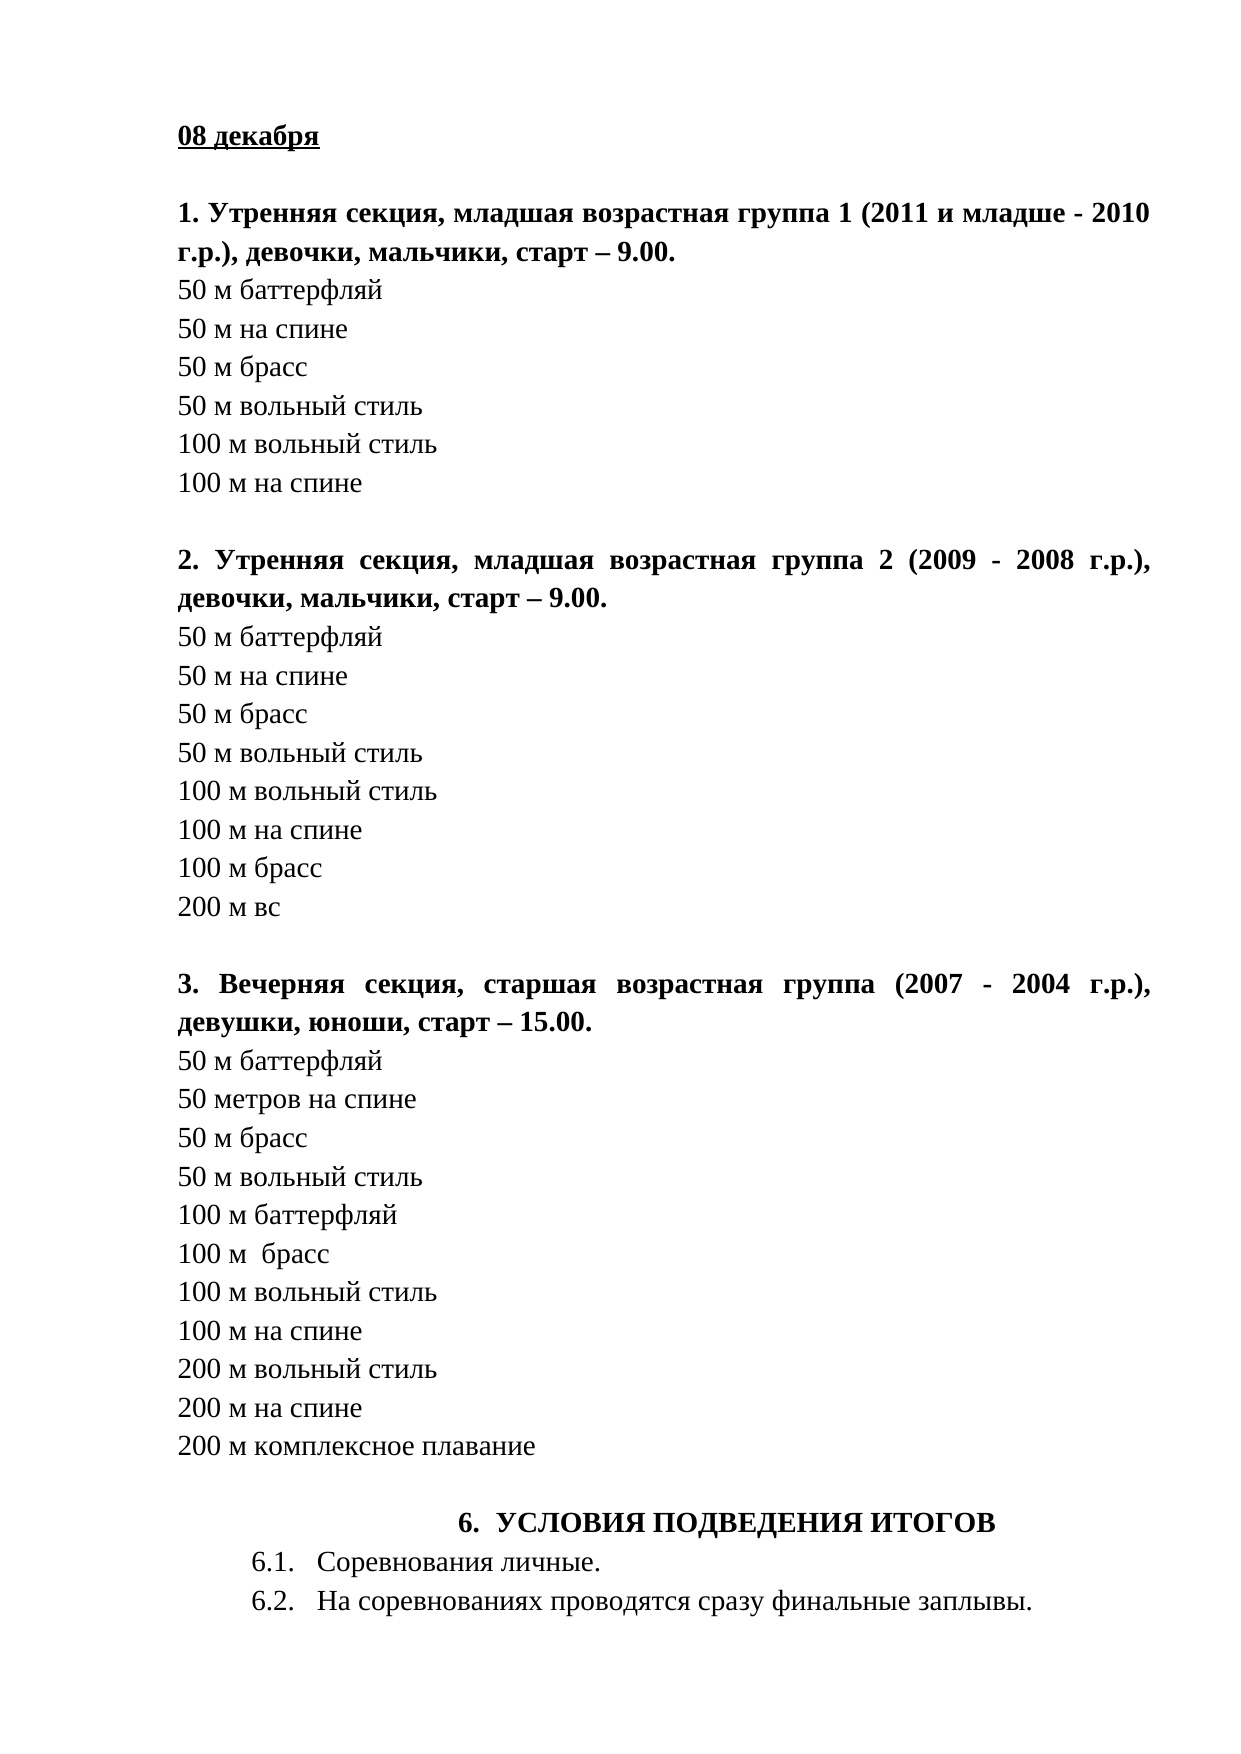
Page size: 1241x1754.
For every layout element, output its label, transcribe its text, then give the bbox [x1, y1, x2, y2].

text 200 м на спине [177, 1390, 1152, 1423]
text 100 м вольный стиль [177, 773, 1152, 807]
text 100 м на спине [177, 1313, 1152, 1346]
text 3. Вечерняя секция, старшая возрастная группа (2007 - 2004 г.р.), девушки, юноши, старт – 15.00. [177, 966, 1152, 1038]
text 100 м баттерфляй [177, 1197, 1152, 1231]
text 100 м брасс [177, 1236, 1152, 1269]
text 6.1. Соревнования личные. [177, 1544, 1152, 1578]
text 200 м комплексное плавание [177, 1428, 1152, 1462]
text 100 м вольный стиль [177, 1274, 1152, 1308]
text 2. Утренняя секция, младшая возрастная группа 2 (2009 - 2008 г.р.), девочки, мальчики, старт – 9.00. [177, 542, 1152, 614]
text 50 м баттерфляй [177, 272, 1152, 306]
text 50 м на спине [177, 311, 1152, 344]
text 100 м на спине [177, 812, 1152, 845]
text 6.2. На соревнованиях проводятся сразу финальные заплывы. [177, 1583, 1152, 1616]
text 50 м брасс [177, 696, 1152, 730]
text 100 м вольный стиль [177, 426, 1152, 460]
text 08 декабря [177, 118, 1152, 152]
text 50 м баттерфляй [177, 619, 1152, 653]
text 1. Утренняя секция, младшая возрастная группа 1 (2011 и младше - 2010 г.р.), девочки, мальчики, старт – 9.00. [177, 195, 1152, 267]
text 50 м брасс [177, 349, 1152, 383]
text 100 м брасс [177, 850, 1152, 884]
text 50 м вольный стиль [177, 1159, 1152, 1192]
text 200 м вс [177, 889, 1152, 922]
text 200 м вольный стиль [177, 1351, 1152, 1385]
text 50 м брасс [177, 1120, 1152, 1154]
text 50 м вольный стиль [177, 735, 1152, 768]
text 50 м баттерфляй [177, 1043, 1152, 1077]
text 50 м вольный стиль [177, 388, 1152, 421]
list УСЛОВИЯ ПОДВЕДЕНИЯ ИТОГОВ [458, 1506, 1152, 1539]
text 50 метров на спине [177, 1082, 1152, 1115]
text 100 м на спине [177, 465, 1152, 498]
text 50 м на спине [177, 658, 1152, 691]
